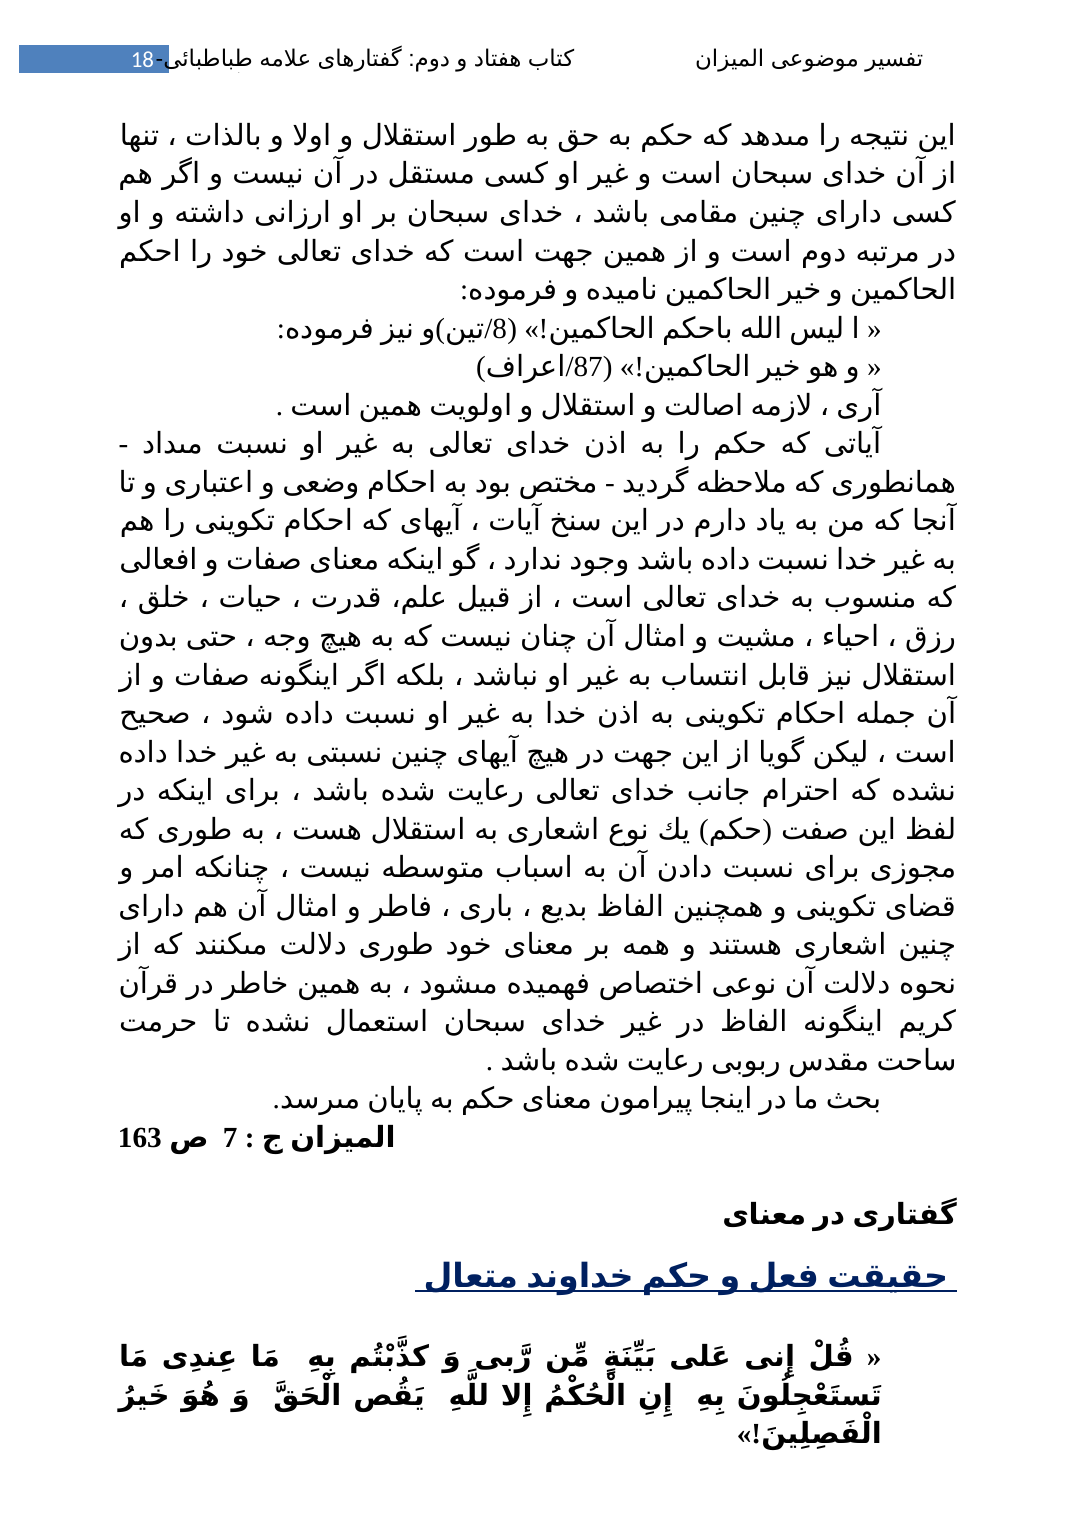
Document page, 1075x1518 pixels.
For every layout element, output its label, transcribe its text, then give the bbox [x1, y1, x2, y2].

subtitle حقيقت فعل و حكم خداوند متعال [118, 1257, 957, 1295]
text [118, 118, 957, 306]
text آياتى كه حكم را به اذن خداى تعالى به غير او نسبت مى‏داد - همانطورى كه ملاحظه گرديد - مختص بود به احكام وضعى و اعتبارى و تا آنجا كه من به ياد دارم در اين سنخ آيات ، آيه‏اى كه احكام تكوينى را هم به غير خدا نسبت داده باشد وجود ندارد ، گو اينكه معناى صفات و افعالى كه منسوب به خداى تعالى است ، از قبيل علم، قدرت ، حيات ، خلق ، رزق ، احياء ، مشيت و امثال آن چنان نيست كه به هيچ وجه ، حتى بدون استقلال نيز قابل انتساب به غير او نباشد ، بلكه اگر اينگونه صفات و از آن جمله احكام تكوينى به اذن خدا به غير او نسبت داده شود ، صحيح است ، ليكن گويا از اين جهت در هيچ آيه‏اى چنين نسبتى به غير خدا داده نشده كه احترام جانب خداى تعالى رعايت شده باشد ، براى اينكه در لفظ اين صفت (حكم) يك نوع اشعارى به استقلال هست ، به طورى كه مجوزى براى نسبت دادن آن به اسباب متوسطه نيست ، چنانكه امر و قضاى تكوينى و همچنين الفاظ بديع ، بارى ، فاطر و امثال آن هم داراى چنين اشعارى هستند و همه بر معناى خود طورى دلالت مى‏كنند كه از نحوه دلالت آن نوعى اختصاص فهميده مى‏شود ، به همين خاطر در قرآن كريم اينگونه الفاظ در غير خداى سبحان استعمال نشده تا حرمت ساحت مقدس ربوبى رعايت شده باشد . [118, 426, 957, 1077]
text « قُلْ إِنى عَلى بَيِّنَةٍ مِّن رَّبى وَ كذَّبْتُم بِهِ مَا عِندِى مَا تَستَعْجِلُونَ بِهِ إِنِ الْحُكْمُ إِلا للَّهِ يَقُص الْحَقَّ وَ هُوَ خَيرُ الْفَصِلِينَ‏!» [118, 1339, 882, 1450]
text بحث ما در اينجا پيرامون معناى حكم به پايان مى‏رسد. [118, 1082, 957, 1115]
text « ا ليس الله باحكم الحاكمين!» (8/تین)و نيز فرموده: [118, 311, 957, 344]
text الميزان ج : 7 ص 163 [118, 1120, 957, 1154]
text آرى ، لازمه اصالت و استقلال و اولويت همين است . [118, 388, 957, 421]
text گفتارى در معناى [118, 1197, 957, 1231]
text « و هو خير الحاكمين!» (87/اعراف) [118, 349, 957, 383]
